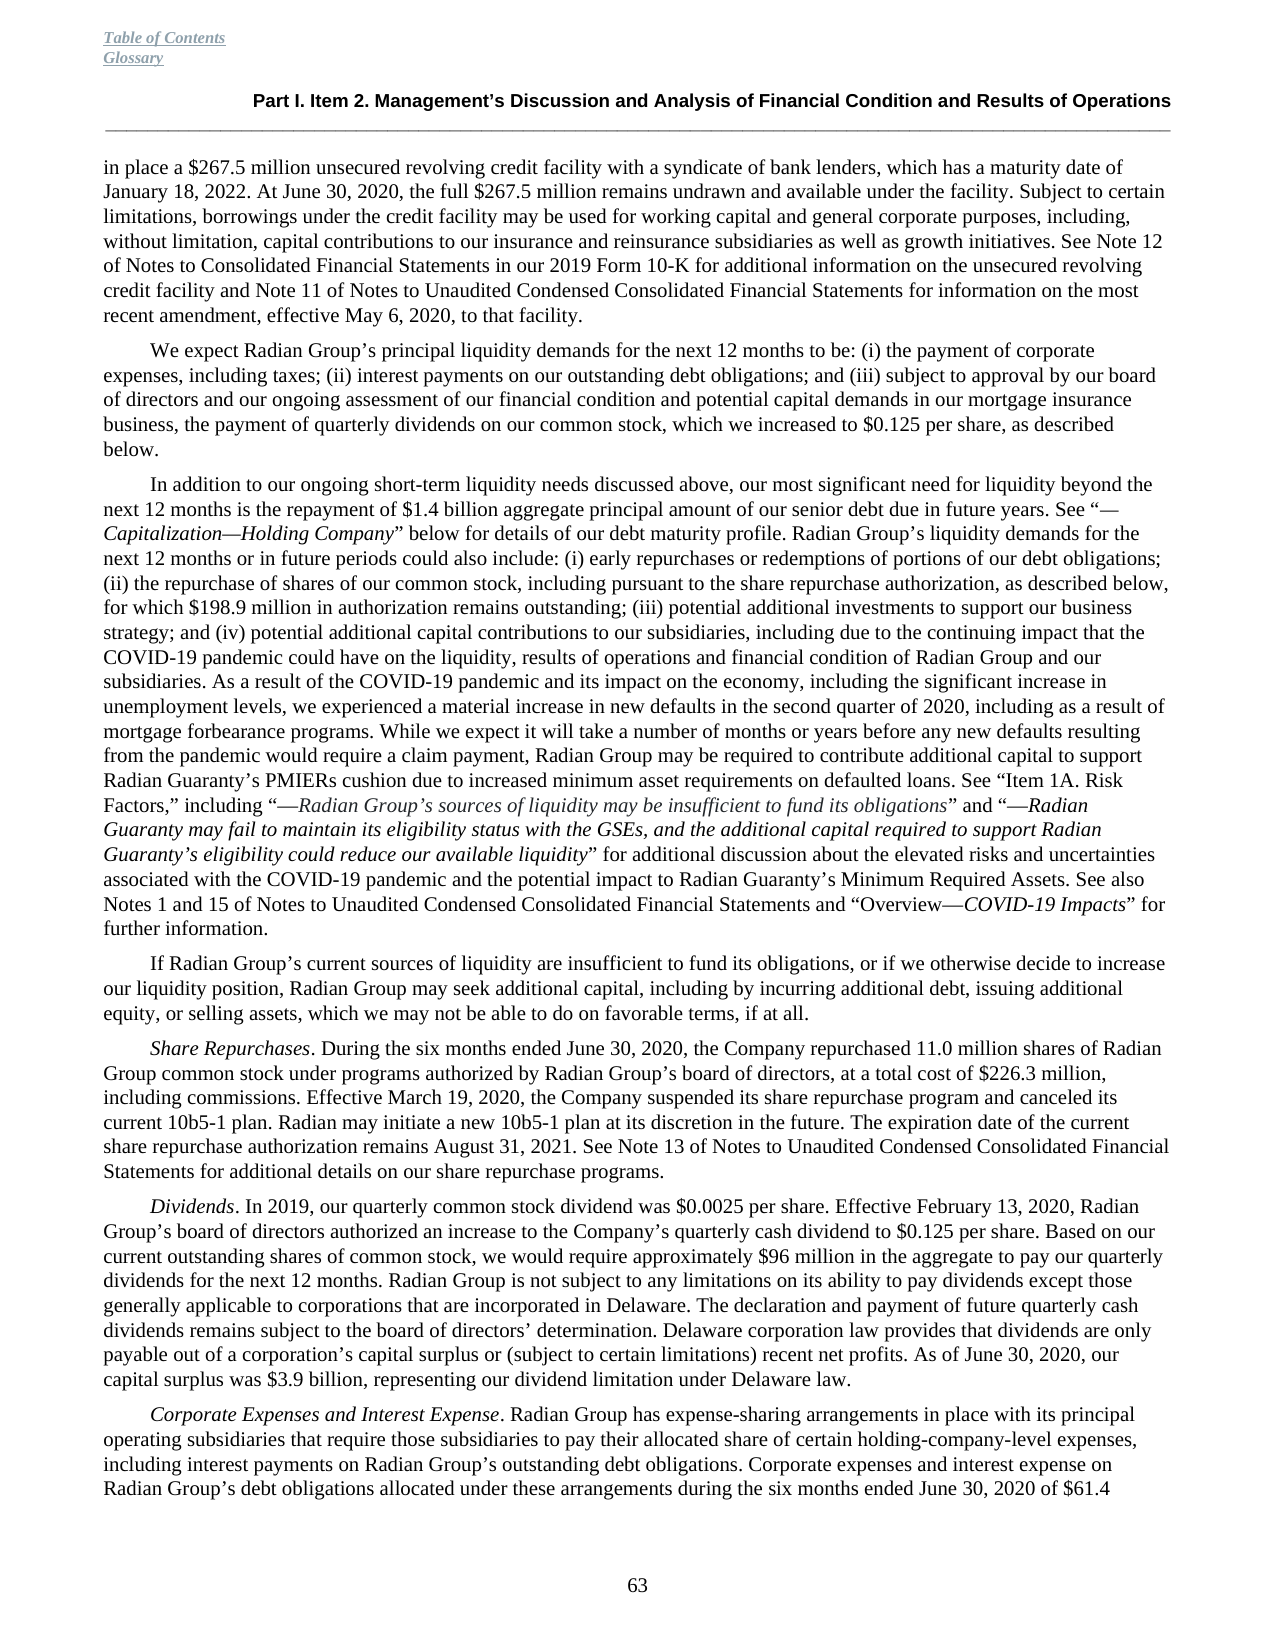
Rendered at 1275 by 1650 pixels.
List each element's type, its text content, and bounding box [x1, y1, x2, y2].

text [103, 155, 1172, 327]
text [103, 1402, 1172, 1500]
text We expect Radian Group’s principal liquidity demands for the next 12 months to be: (i) the payment of corporate expenses, including taxes; (ii) interest payments on our outstanding debt obligations; and (iii) subject to approval by our board of directors and our ongoing assessment of our financial condition and potential capital demands in our mortgage insurance business, the payment of quarterly dividends on our common stock, which we increased to $0.125 per share, as described below. [103, 338, 1172, 461]
text In addition to our ongoing short-term liquidity needs discussed above, our most significant need for liquidity beyond the next 12 months is the repayment of $1.4 billion aggregate principal amount of our senior debt due in future years. See “—Capitalization—Holding Company” below for details of our debt maturity profile. Radian Group’s liquidity demands for the next 12 months or in future periods could also include: (i) early repurchases or redemptions of portions of our debt obligations; (ii) the repurchase of shares of our common stock, including pursuant to the share repurchase authorization, as described below, for which $198.9 million in authorization remains outstanding; (iii) potential additional investments to support our business strategy; and (iv) potential additional capital contributions to our subsidiaries, including due to the continuing impact that the COVID-19 pandemic could have on the liquidity, results of operations and financial condition of Radian Group and our subsidiaries. As a result of the COVID-19 pandemic and its impact on the economy, including the significant increase in unemployment levels, we experienced a material increase in new defaults in the second quarter of 2020, including as a result of mortgage forbearance programs. While we expect it will take a number of months or years before any new defaults resulting from the pandemic would require a claim payment, Radian Group may be required to contribute additional capital to support Radian Guaranty’s PMIERs cushion due to increased minimum asset requirements on defaulted loans. See “Item 1A. Risk Factors,” including “—Radian Group’s sources of liquidity may be insufficient to fund its obligations” and “—Radian Guaranty may fail to maintain its eligibility status with the GSEs, and the additional capital required to support Radian Guaranty’s eligibility could reduce our available liquidity” for additional discussion about the elevated risks and uncertainties associated with the COVID-19 pandemic and the potential impact to Radian Guaranty’s Minimum Required Assets. See also Notes 1 and 15 of Notes to Unaudited Condensed Consolidated Financial Statements and “Overview—COVID-19 Impacts” for further information. [103, 472, 1172, 940]
text Dividends. In 2019, our quarterly common stock dividend was $0.0025 per share. Effective February 13, 2020, Radian Group’s board of directors authorized an increase to the Company’s quarterly cash dividend to $0.125 per share. Based on our current outstanding shares of common stock, we would require approximately $96 million in the aggregate to pay our quarterly dividends for the next 12 months. Radian Group is not subject to any limitations on its ability to pay dividends except those generally applicable to corporations that are incorporated in Delaware. The declaration and payment of future quarterly cash dividends remains subject to the board of directors’ determination. Delaware corporation law provides that dividends are only payable out of a corporation’s capital surplus or (subject to certain limitations) recent net profits. As of June 30, 2020, our capital surplus was $3.9 billion, representing our dividend limitation under Delaware law. [103, 1194, 1172, 1391]
text Share Repurchases. During the six months ended June 30, 2020, the Company repurchased 11.0 million shares of Radian Group common stock under programs authorized by Radian Group’s board of directors, at a total cost of $226.3 million, including commissions. Effective March 19, 2020, the Company suspended its share repurchase program and canceled its current 10b5-1 plan. Radian may initiate a new 10b5-1 plan at its discretion in the future. The expiration date of the current share repurchase authorization remains August 31, 2021. See Note 13 of Notes to Unaudited Condensed Consolidated Financial Statements for additional details on our share repurchase programs. [103, 1036, 1172, 1183]
text If Radian Group’s current sources of liquidity are insufficient to fund its obligations, or if we otherwise decide to increase our liquidity position, Radian Group may seek additional capital, including by incurring additional debt, issuing additional equity, or selling assets, which we may not be able to do on favorable terms, if at all. [103, 951, 1172, 1025]
